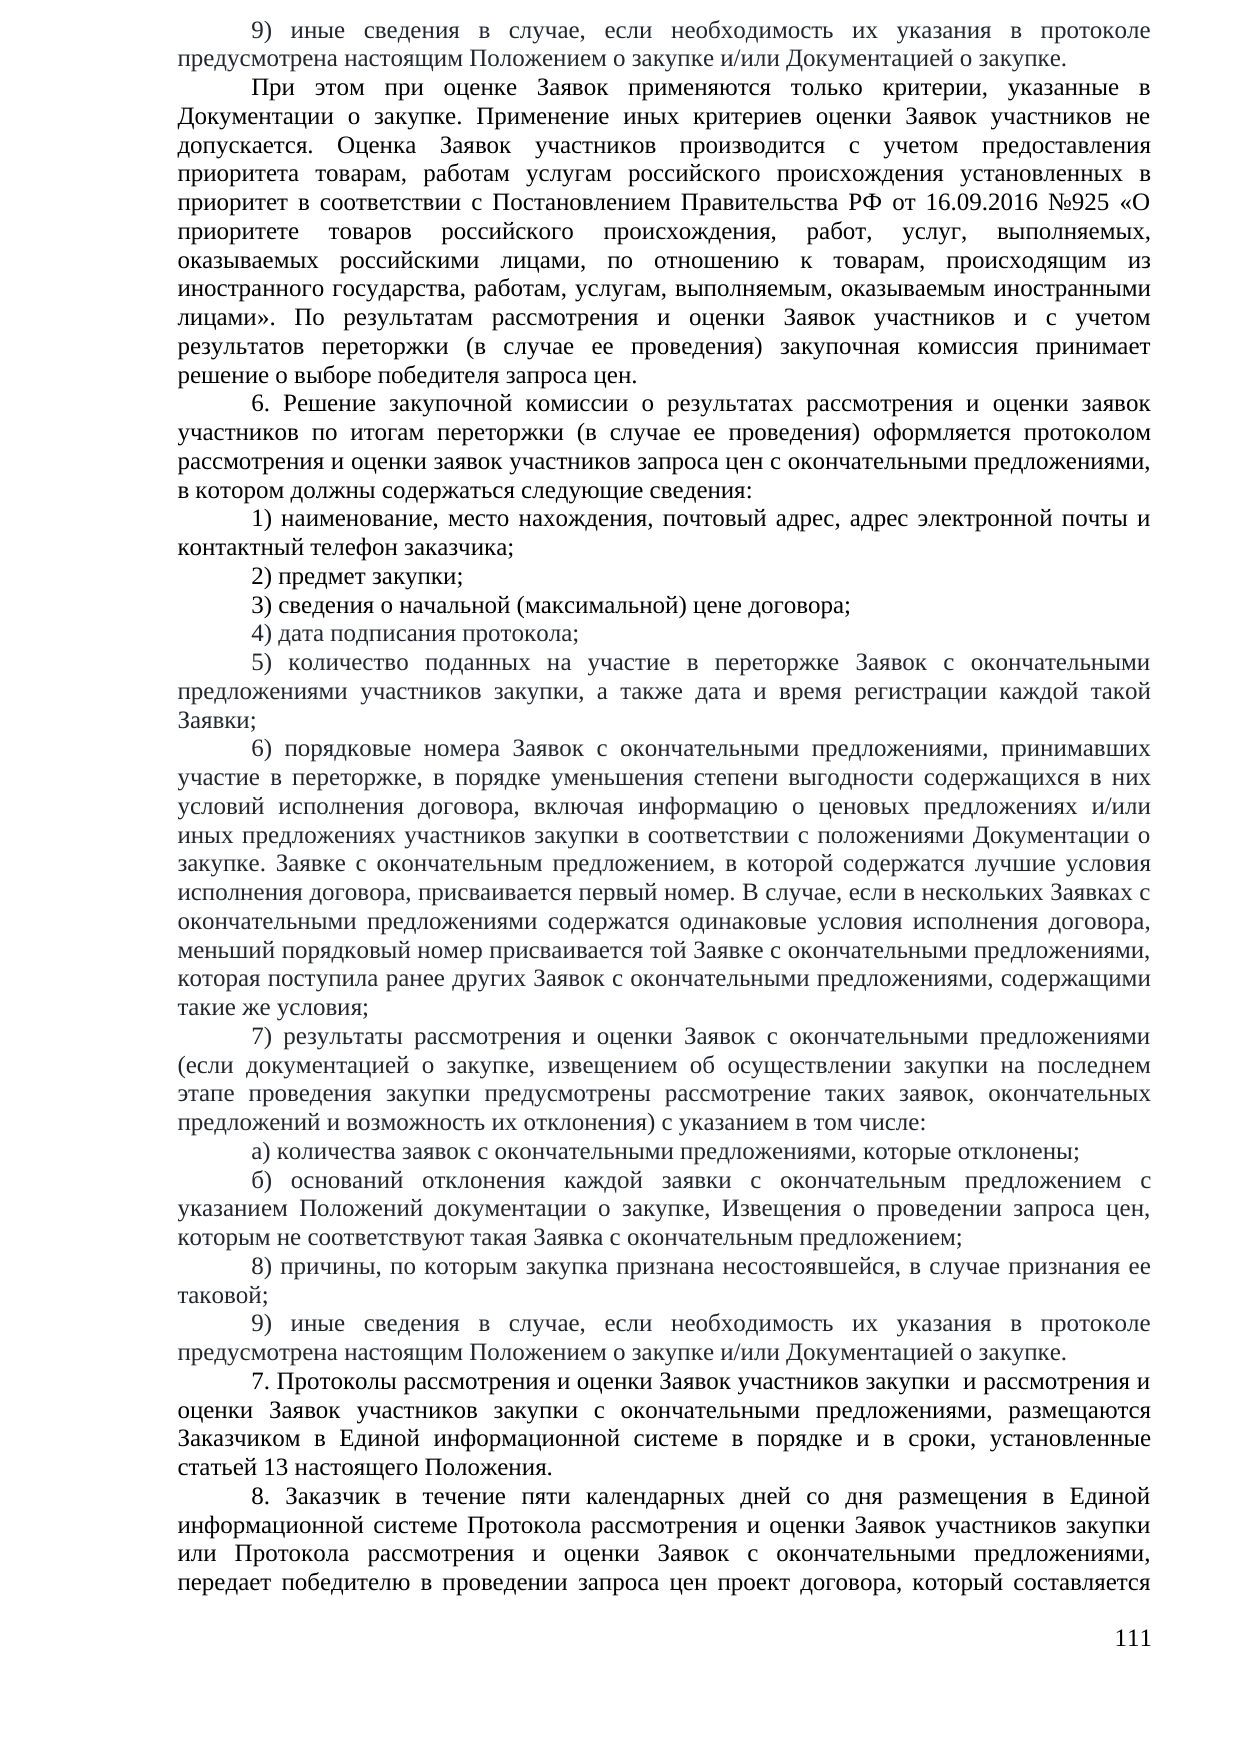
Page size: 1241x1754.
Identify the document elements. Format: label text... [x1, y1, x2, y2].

text а) количества заявок с окончательными предложениями, которые отклонены; [177, 1136, 1152, 1165]
text 8) причины, по которым закупка признана несостоявшейся, в случае признания ее таковой; [177, 1251, 1152, 1308]
text 2) предмет закупки; [177, 561, 1152, 590]
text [177, 1481, 1152, 1596]
text При этом при оценке Заявок применяются только критерии, указанные в Документации о закупке. Применение иных критериев оценки Заявок участников не допускается. Оценка Заявок участников производится с учетом предоставления приоритета товарам, работам услугам российского происхождения установленных в приоритет в соответствии с Постановлением Правительства РФ от 16.09.2016 №925 «О приоритете товаров российского происхождения, работ, услуг, выполняемых, оказываемых российскими лицами, по отношению к товарам, происходящим из иностранного государства, работам, услугам, выполняемым, оказываемым иностранными лицами». По результатам рассмотрения и оценки Заявок участников и с учетом результатов переторжки (в случае ее проведения) закупочная комиссия принимает решение о выборе победителя запроса цен. [177, 302, 1152, 388]
text При этом при оценке Заявок применяются только критерии, указанные в Документации о закупке. Применение иных критериев оценки Заявок участников не допускается. Оценка Заявок участников производится с учетом предоставления приоритета товарам, работам услугам российского происхождения установленных в приоритет в соответствии с Постановлением Правительства РФ от 16.09.2016 №925 «О приоритете товаров российского происхождения, работ, услуг, выполняемых, оказываемых российскими лицами, по отношению к товарам, происходящим из иностранного государства, работам, услугам, выполняемым, оказываемым иностранными лицами». По результатам рассмотрения и оценки Заявок участников и с учетом результатов переторжки (в случае ее проведения) закупочная комиссия принимает решение о выборе победителя запроса цен. [177, 72, 1152, 187]
text 7. Протоколы рассмотрения и оценки Заявок участников закупки и рассмотрения и оценки Заявок участников закупки с окончательными предложениями, размещаются Заказчиком в Единой информационной системе в порядке и в сроки, установленные статьей 13 настоящего Положения. [177, 1366, 1152, 1481]
text 4) дата подписания протокола; [177, 618, 1152, 647]
text 1) наименование, место нахождения, почтовый адрес, адрес электронной почты и контактный телефон заказчика; [177, 503, 1152, 561]
text 6. Решение закупочной комиссии о результатах рассмотрения и оценки заявок участников по итогам переторжки (в случае ее проведения) оформляется протоколом рассмотрения и оценки заявок участников запроса цен с окончательными предложениями, в котором должны содержаться следующие сведения: [177, 388, 1152, 503]
text б) оснований отклонения каждой заявки с окончательным предложением с указанием Положений документации о закупке, Извещения о проведении запроса цен, которым не соответствуют такая Заявка с окончательным предложением; [177, 1165, 1152, 1251]
text 7) результаты рассмотрения и оценки Заявок с окончательными предложениями (если документацией о закупке, извещением об осуществлении закупки на последнем этапе проведения закупки предусмотрены рассмотрение таких заявок, окончательных предложений и возможность их отклонения) с указанием в том числе: [177, 1021, 1152, 1136]
text 9) иные сведения в случае, если необходимость их указания в протоколе предусмотрена настоящим Положением о закупке и/или Документацией о закупке. [177, 15, 1152, 72]
text 6) порядковые номера Заявок с окончательными предложениями, принимавших участие в переторжке, в порядке уменьшения степени выгодности содержащихся в них условий исполнения договора, включая информацию о ценовых предложениях и/или иных предложениях участников закупки в соответствии с положениями Документации о закупке. Заявке с окончательным предложением, в которой содержатся лучшие условия исполнения договора, присваивается первый номер. В случае, если в нескольких Заявках с окончательными предложениями содержатся одинаковые условия исполнения договора, меньший порядковый номер присваивается той Заявке с окончательными предложениями, которая поступила ранее других Заявок с окончательными предложениями, содержащими такие же условия; [177, 733, 1152, 1021]
text 3) сведения о начальной (максимальной) цене договора; [177, 590, 1152, 618]
text 9) иные сведения в случае, если необходимость их указания в протоколе предусмотрена настоящим Положением о закупке и/или Документацией о закупке. [177, 1308, 1152, 1366]
text 5) количество поданных на участие в переторжке Заявок с окончательными предложениями участников закупки, а также дата и время регистрации каждой такой Заявки; [177, 647, 1152, 733]
